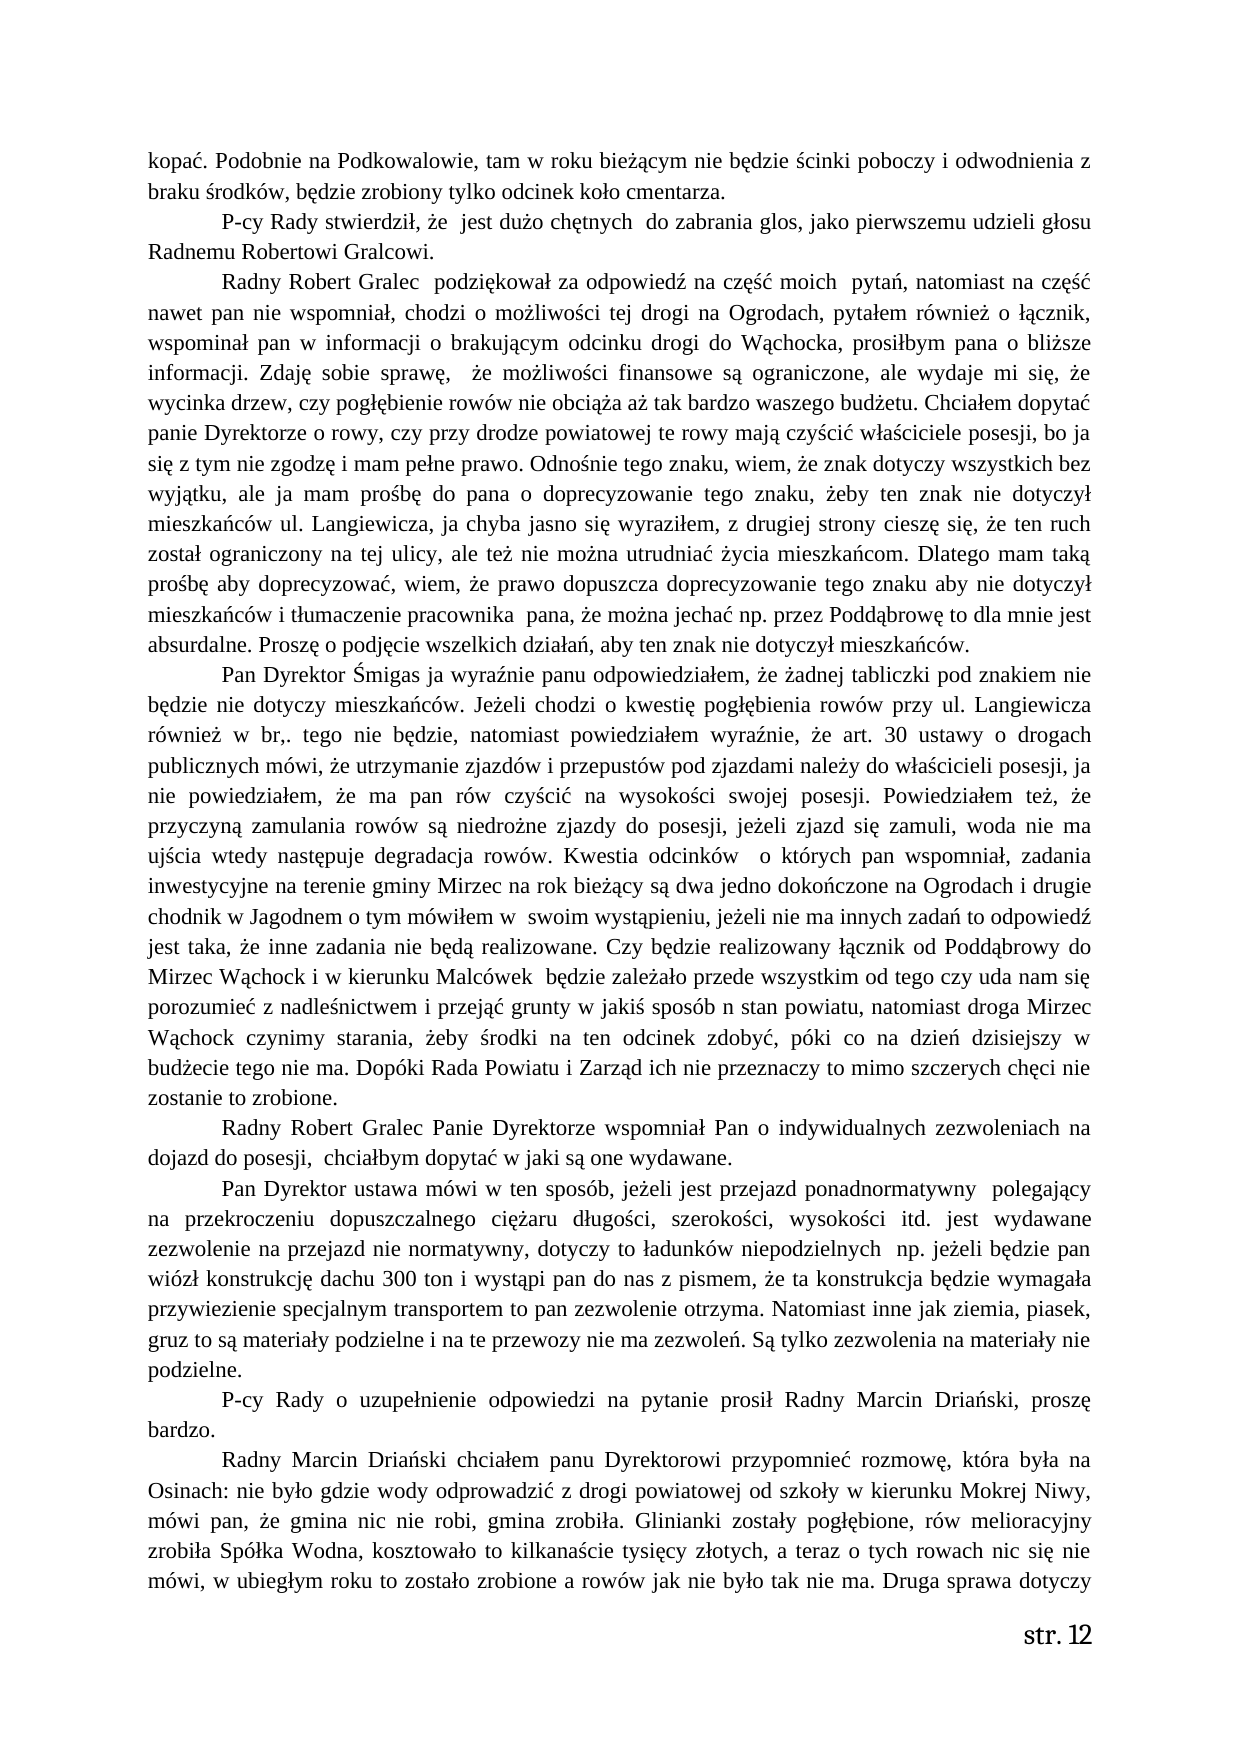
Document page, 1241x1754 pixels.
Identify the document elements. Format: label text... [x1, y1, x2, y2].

text Radny Robert Gralec podziękował za odpowiedź na część moich pytań, natomiast na część nawet pan nie wspomniał, chodzi o możliwości tej drogi na Ogrodach, pytałem również o łącznik, wspominał pan w informacji o brakującym odcinku drogi do Wąchocka, prosiłbym pana o bliższe informacji. Zdaję sobie sprawę, że możliwości finansowe są ograniczone, ale wydaje mi się, że wycinka drzew, czy pogłębienie rowów nie obciąża aż tak bardzo waszego budżetu. Chciałem dopytać panie Dyrektorze o rowy, czy przy drodze powiatowej te rowy mają czyścić właściciele posesji, bo ja się z tym nie zgodzę i mam pełne prawo. Odnośnie tego znaku, wiem, że znak dotyczy wszystkich bez wyjątku, ale ja mam prośbę do pana o doprecyzowanie tego znaku, żeby ten znak nie dotyczył mieszkańców ul. Langiewicza, ja chyba jasno się wyraziłem, z drugiej strony cieszę się, że ten ruch został ograniczony na tej ulicy, ale też nie można utrudniać życia mieszkańcom. Dlatego mam taką prośbę aby doprecyzować, wiem, że prawo dopuszcza doprecyzowanie tego znaku aby nie dotyczył mieszkańców i tłumaczenie pracownika pana, że można jechać np. przez Poddąbrowę to dla mnie jest absurdalne. Proszę o podjęcie wszelkich działań, aby ten znak nie dotyczył mieszkańców. [148, 268, 1093, 657]
text Pan Dyrektor Śmigas ja wyraźnie panu odpowiedziałem, że żadnej tabliczki pod znakiem nie będzie nie dotyczy mieszkańców. Jeżeli chodzi o kwestię pogłębienia rowów przy ul. Langiewicza również w br,. tego nie będzie, natomiast powiedziałem wyraźnie, że art. 30 ustawy o drogach publicznych mówi, że utrzymanie zjazdów i przepustów pod zjazdami należy do właścicieli posesji, ja nie powiedziałem, że ma pan rów czyścić na wysokości swojej posesji. Powiedziałem też, że przyczyną zamulania rowów są niedrożne zjazdy do posesji, jeżeli zjazd się zamuli, woda nie ma ujścia wtedy następuje degradacja rowów. Kwestia odcinków o których pan wspomniał, zadania inwestycyjne na terenie gminy Mirzec na rok bieżący są dwa jedno dokończone na Ogrodach i drugie chodnik w Jagodnem o tym mówiłem w swoim wystąpieniu, jeżeli nie ma innych zadań to odpowiedź jest taka, że inne zadania nie będą realizowane. Czy będzie realizowany łącznik od Poddąbrowy do Mirzec Wąchock i w kierunku Malcówek będzie zależało przede wszystkim od tego czy uda nam się porozumieć z nadleśnictwem i przejąć grunty w jakiś sposób n stan powiatu, natomiast droga Mirzec Wąchock czynimy starania, żeby środki na ten odcinek zdobyć, póki co na dzień dzisiejszy w budżecie tego nie ma. Dopóki Rada Powiatu i Zarząd ich nie przeznaczy to mimo szczerych chęci nie zostanie to zrobione. [148, 661, 1093, 1110]
text Pan Dyrektor ustawa mówi w ten sposób, jeżeli jest przejazd ponadnormatywny polegający na przekroczeniu dopuszczalnego ciężaru długości, szerokości, wysokości itd. jest wydawane zezwolenie na przejazd nie normatywny, dotyczy to ładunków niepodzielnych np. jeżeli będzie pan wiózł konstrukcję dachu 300 ton i wystąpi pan do nas z pismem, że ta konstrukcja będzie wymagała przywiezienie specjalnym transportem to pan zezwolenie otrzyma. Natomiast inne jak ziemia, piasek, gruz to są materiały podzielne i na te przewozy nie ma zezwoleń. Są tylko zezwolenia na materiały nie podzielne. [148, 1175, 1093, 1382]
text P-cy Rady o uzupełnienie odpowiedzi na pytanie prosił Radny Marcin Driański, proszę bardzo. [148, 1386, 1093, 1443]
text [148, 1447, 1093, 1594]
text P-cy Rady stwierdził, że jest dużo chętnych do zabrania glos, jako pierwszemu udzieli głosu Radnemu Robertowi Gralcowi. [148, 208, 1093, 264]
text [148, 148, 1093, 204]
text Radny Robert Gralec Panie Dyrektorze wspomniał Pan o indywidualnych zezwoleniach na dojazd do posesji, chciałbym dopytać w jaki są one wydawane. [148, 1114, 1093, 1171]
